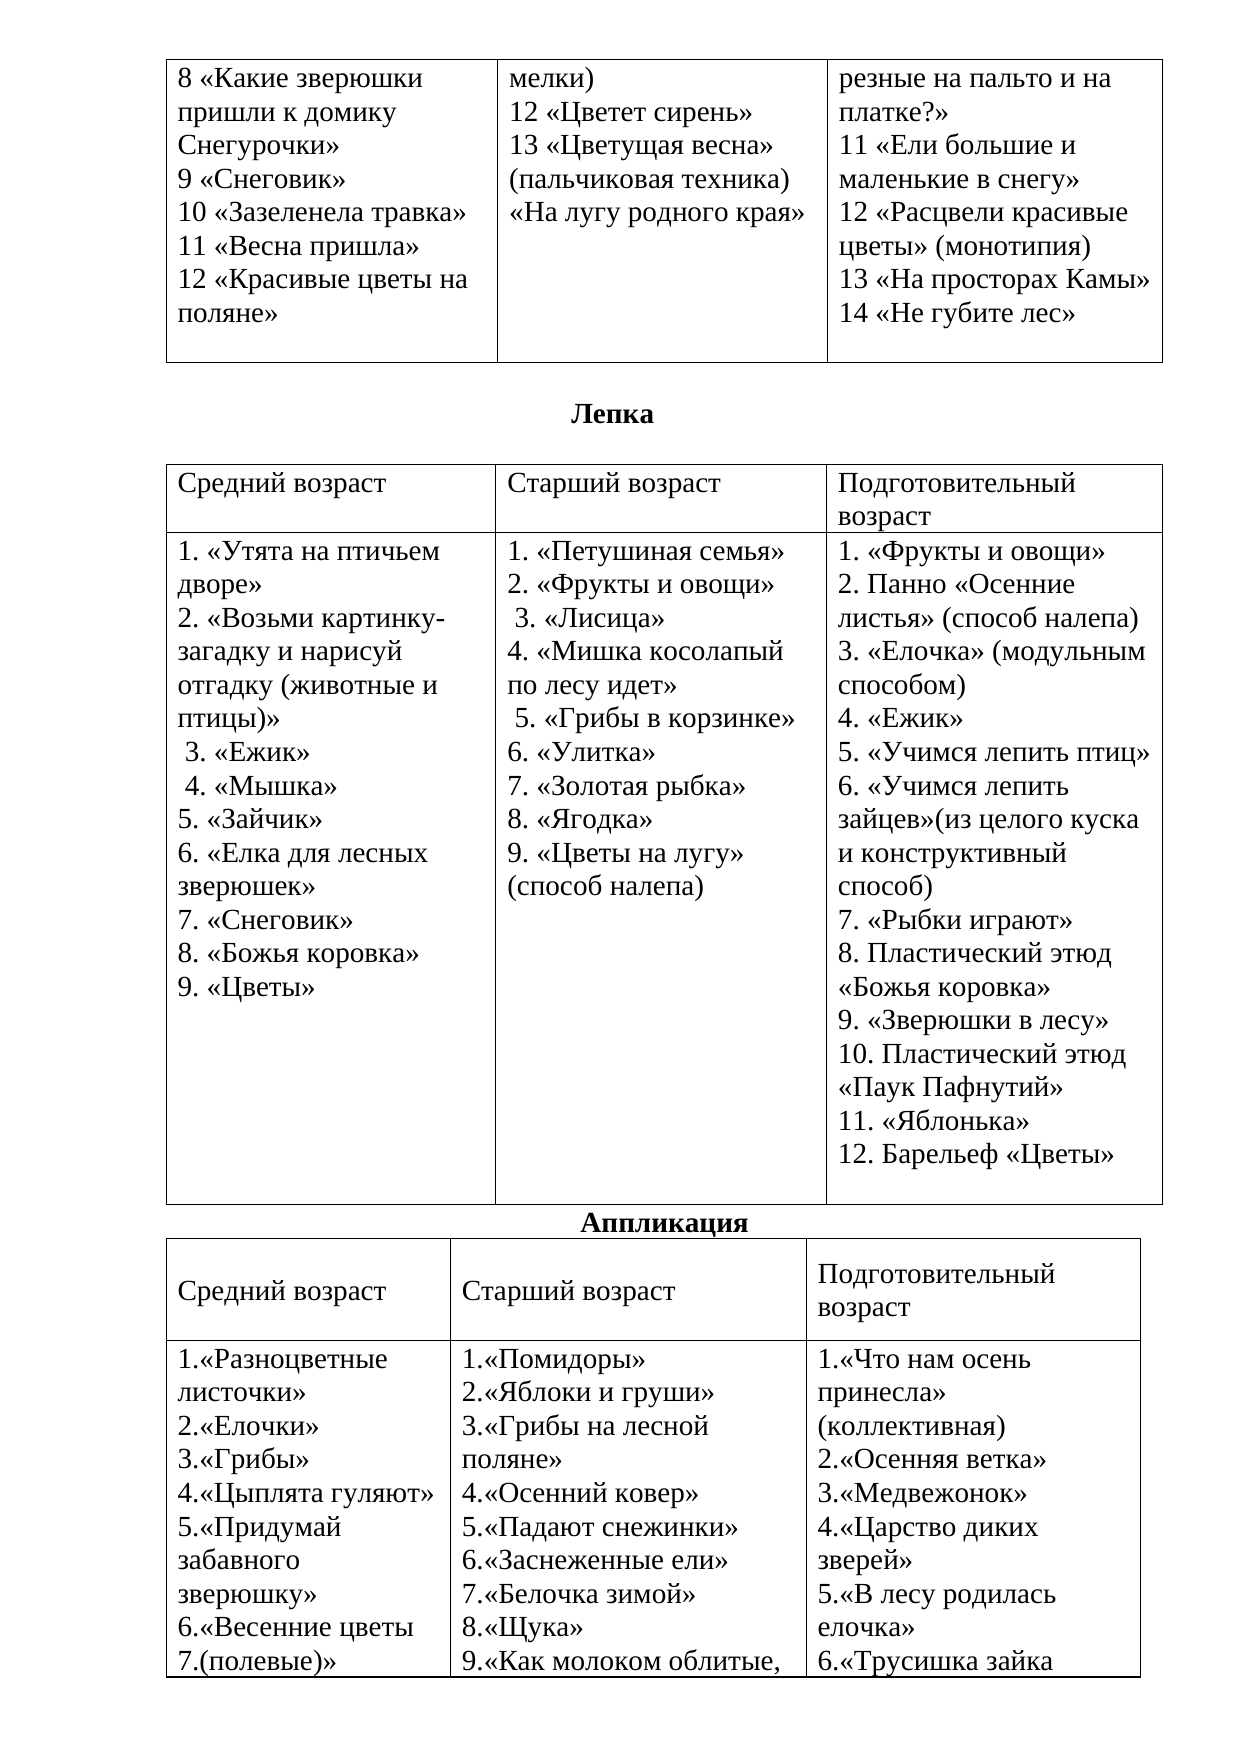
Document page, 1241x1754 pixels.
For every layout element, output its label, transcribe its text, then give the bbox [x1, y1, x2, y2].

table_header Подготовительный возраст [827, 465, 1162, 532]
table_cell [807, 1341, 1140, 1676]
table_cell 1. «Петушиная семья» 2. «Фрукты и овощи» 3. «Лисица» 4. «Мишка косолапый по лесу идет» 5. «Грибы в корзинке» 6. «Улитка» 7. «Золотая рыбка» 8. «Ягодка» 9. «Цветы на лугу» (способ налепа) [496, 533, 826, 1204]
table_cell 1. «Утята на птичьем дворе» 2. «Возьми картинку-загадку и нарисуй отгадку (животные и птицы)» 3. «Ежик» 4. «Мышка» 5. «Зайчик» 6. «Елка для лесных зверюшек» 7. «Снеговик» 8. «Божья коровка» 9. «Цветы» [167, 533, 495, 1204]
table_cell 1. «Фрукты и овощи» 2. Панно «Осенние листья» (способ налепа) 3. «Елочка» (модульным способом) 4. «Ежик» 5. «Учимся лепить птиц» 6. «Учимся лепить зайцев»(из целого куска и конструктивный способ) 7. «Рыбки играют» 8. Пластический этюд «Божья коровка» 9. «Зверюшки в лесу» 10. Пластический этюд «Паук Пафнутий» 11. «Яблонька» 12. Барельеф «Цветы» [827, 533, 1162, 1204]
table_header Средний возраст [167, 465, 495, 532]
text Аппликация [177, 1205, 1152, 1238]
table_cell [167, 60, 497, 362]
table_header Старший возраст [451, 1239, 806, 1340]
table_header Подготовительный возраст [807, 1239, 1140, 1340]
text Лепка [177, 397, 1152, 430]
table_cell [498, 60, 827, 362]
table_header Средний возраст [167, 1239, 450, 1340]
table_header Старший возраст [496, 465, 826, 532]
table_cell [167, 1341, 450, 1676]
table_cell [828, 60, 1162, 362]
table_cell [451, 1341, 806, 1676]
